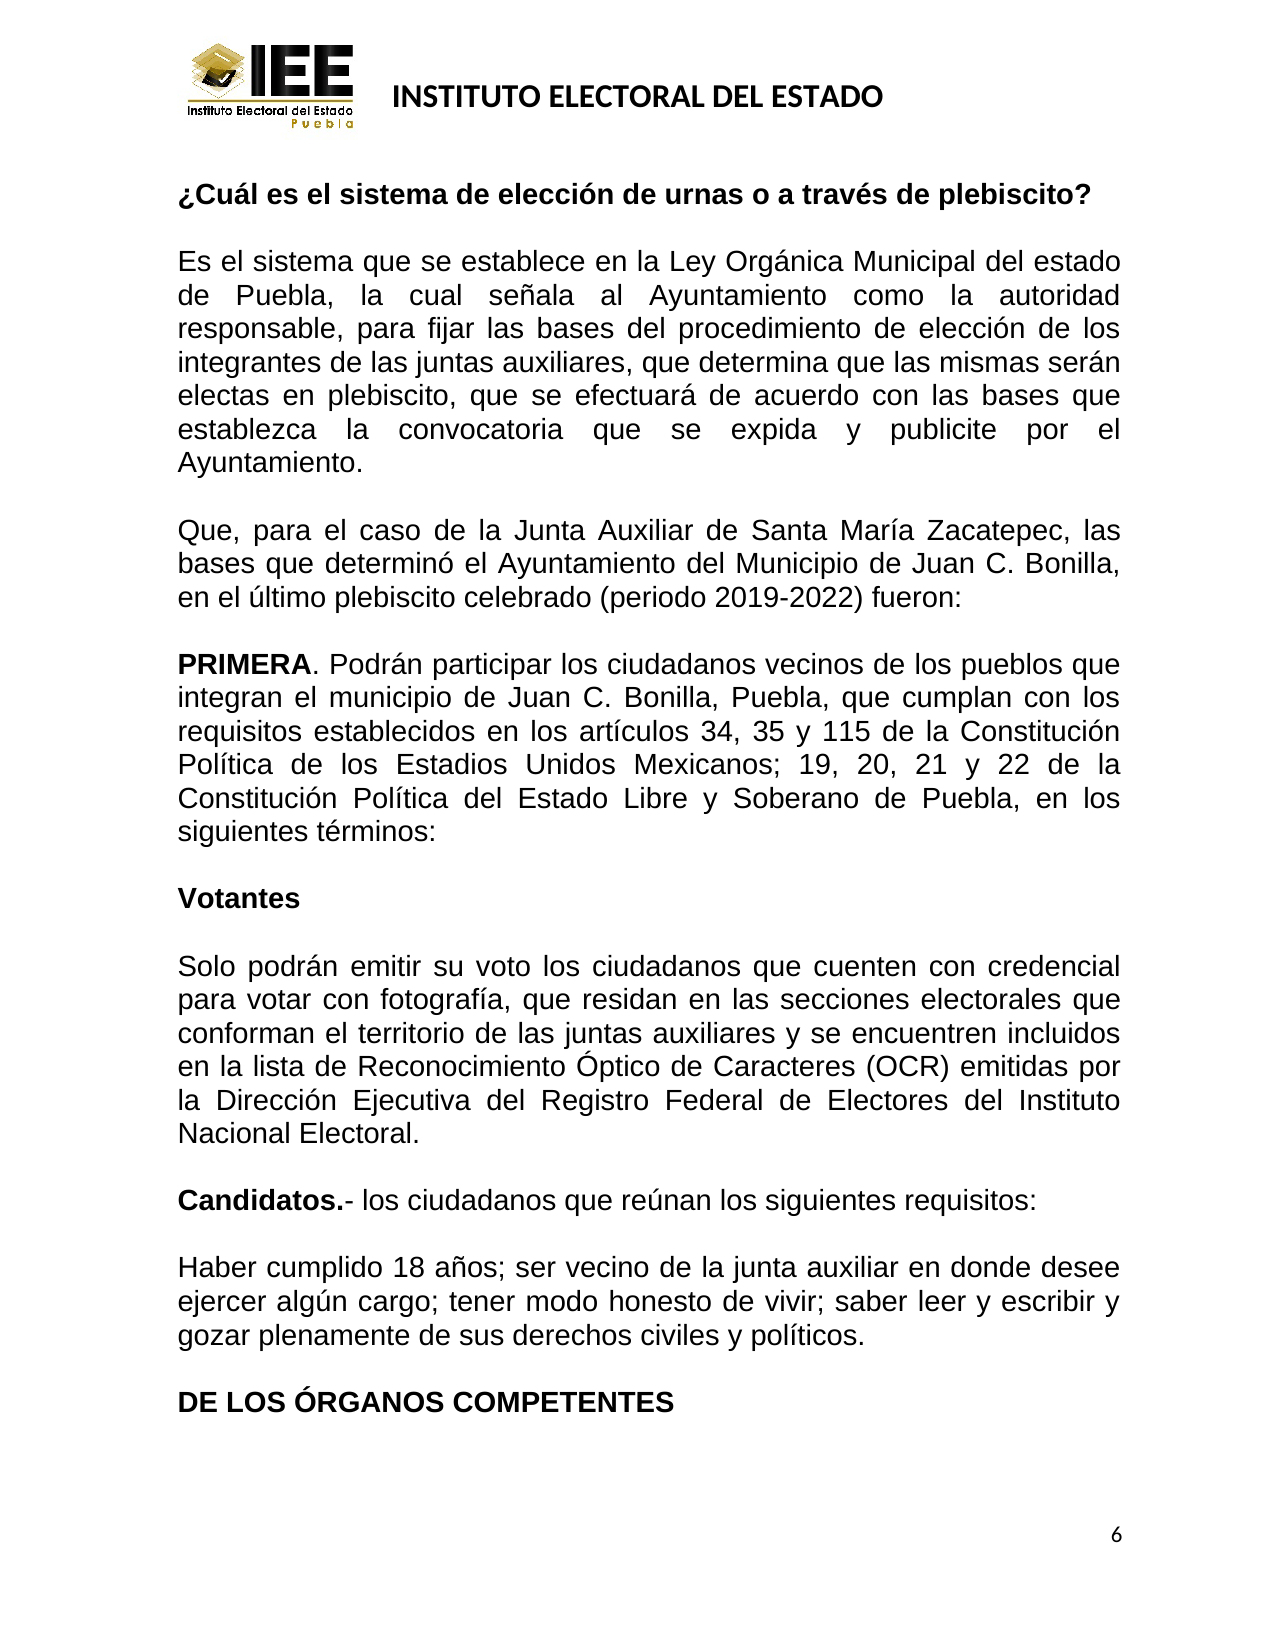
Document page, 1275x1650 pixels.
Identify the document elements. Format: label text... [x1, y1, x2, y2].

text Solo podrán emitir su voto los ciudadanos que cuenten con credencial para votar con fotografía, que residan en las secciones electorales que conforman el territorio de las juntas auxiliares y se encuentren incluidos en la lista de Reconocimiento Óptico de Caracteres (OCR) emitidas por la Dirección Ejecutiva del Registro Federal de Electores del Instituto Nacional Electoral. [177, 949, 1122, 1150]
text DE LOS ÓRGANOS COMPETENTES [177, 1385, 1122, 1418]
text Candidatos.- los ciudadanos que reúnan los siguientes requisitos: [177, 1183, 1122, 1217]
text Que, para el caso de la Junta Auxiliar de Santa María Zacatepec, las bases que determinó el Ayuntamiento del Municipio de Juan C. Bonilla, en el último plebiscito celebrado (periodo 2019-2022) fueron: [177, 513, 1122, 613]
text ¿Cuál es el sistema de elección de urnas o a través de plebiscito? [177, 177, 1122, 211]
text Es el sistema que se establece en la Ley Orgánica Municipal del estado de Puebla, la cual señala al Ayuntamiento como la autoridad responsable, para fijar las bases del procedimiento de elección de los integrantes de las juntas auxiliares, que determina que las mismas serán electas en plebiscito, que se efectuará de acuerdo con las bases que establezca la convocatoria que se expida y publicite por el Ayuntamiento. [177, 244, 1122, 479]
text Votantes [177, 882, 1122, 915]
picture [177, 23, 364, 146]
text Haber cumplido 18 años; ser vecino de la junta auxiliar en donde desee ejercer algún cargo; tener modo honesto de vivir; saber leer y escribir y gozar plenamente de sus derechos civiles y políticos. [177, 1251, 1122, 1351]
text PRIMERA. Podrán participar los ciudadanos vecinos de los pueblos que integran el municipio de Juan C. Bonilla, Puebla, que cumplan con los requisitos establecidos en los artículos 34, 35 y 115 de la Constitución Política de los Estadios Unidos Mexicanos; 19, 20, 21 y 22 de la Constitución Política del Estado Libre y Soberano de Puebla, en los siguientes términos: [177, 647, 1122, 848]
